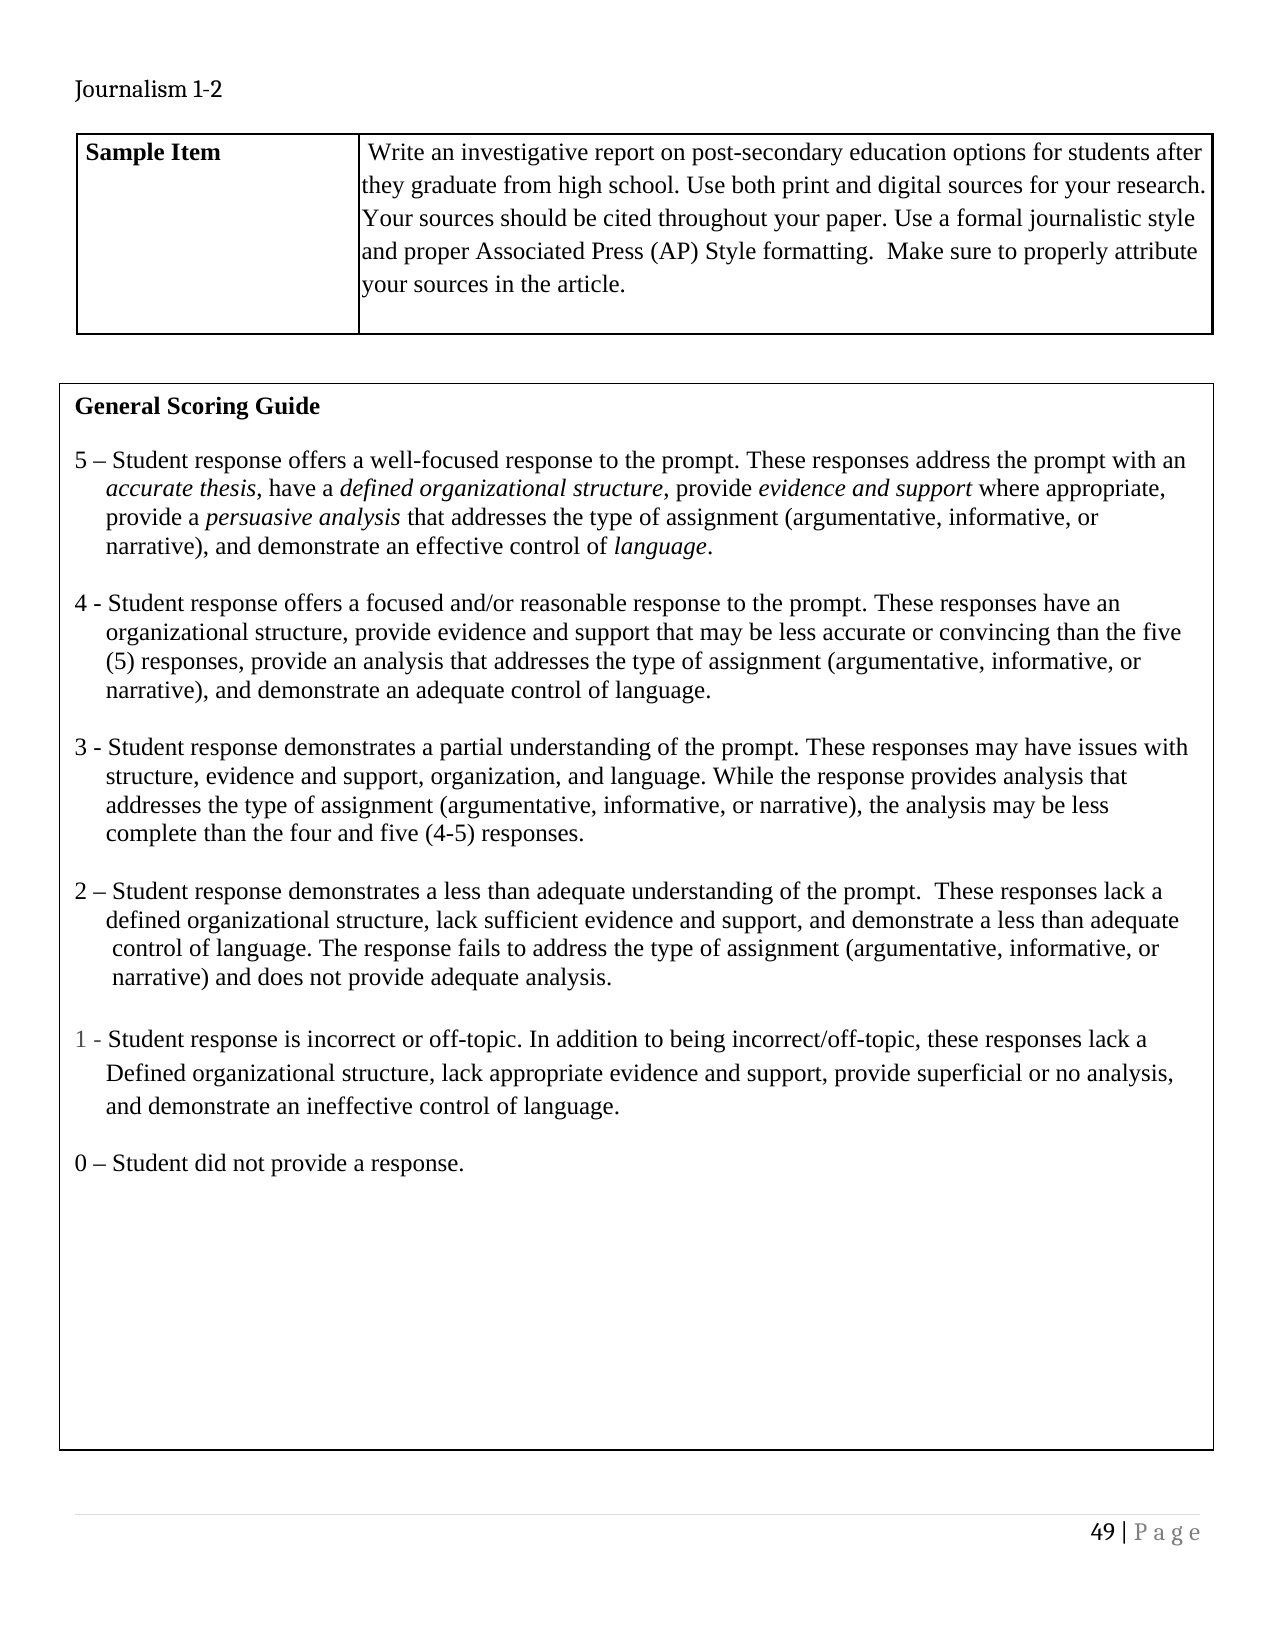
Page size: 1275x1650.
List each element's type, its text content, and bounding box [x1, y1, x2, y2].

table_header Sample Item [78, 135, 358, 333]
table_header Write an investigative report on post-secondary education options for students after they graduate from high school. Use both print and digital sources for your research. Your sources should be cited throughout your paper. Use a formal journalistic style and proper Associated Press (AP) Style formatting. Make sure to properly attribute your sources in the article. [360, 135, 1211, 333]
